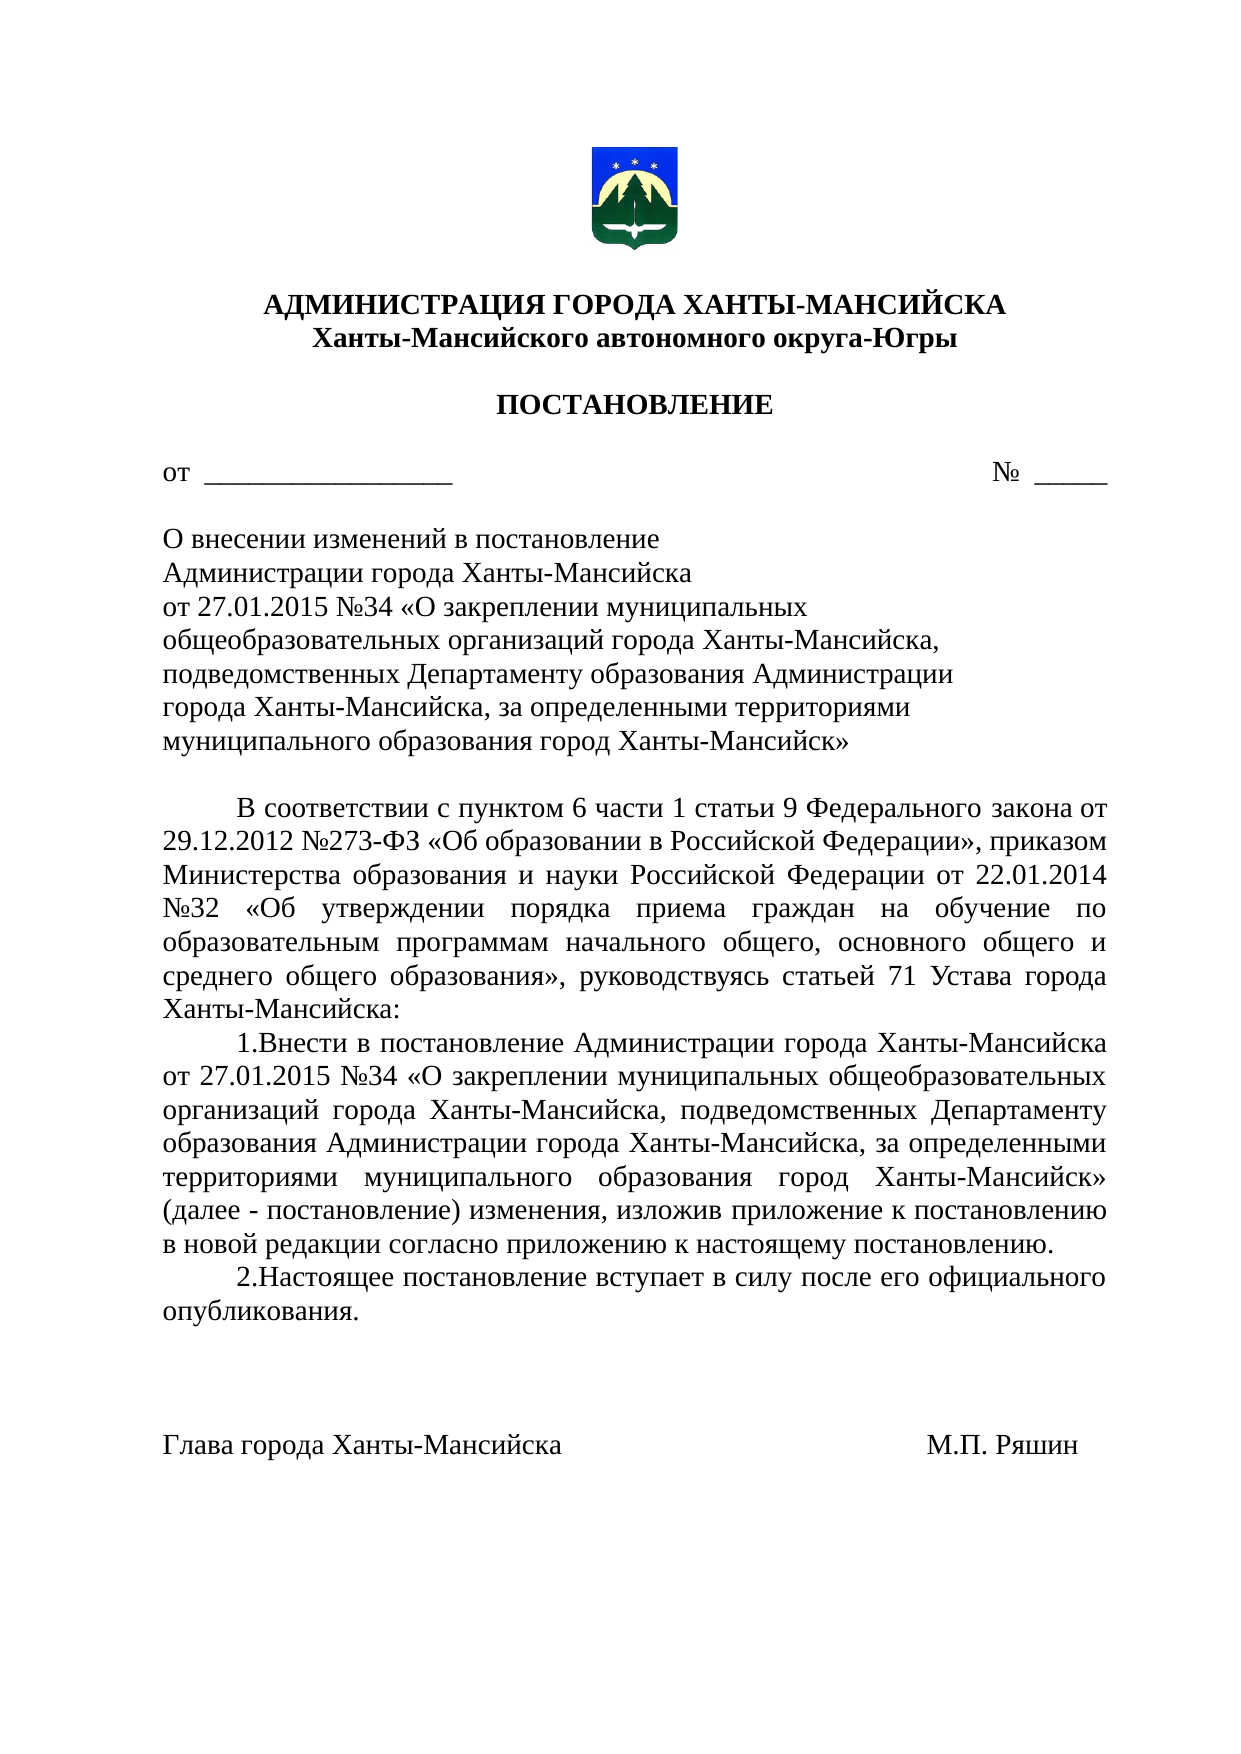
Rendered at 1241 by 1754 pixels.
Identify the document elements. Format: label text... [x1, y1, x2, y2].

text ПОСТАНОВЛЕНИЕ [162, 387, 1107, 421]
text АДМИНИСТРАЦИЯ ГОРОДА ХАНТЫ-МАНСИЙСКА [162, 287, 1107, 320]
picture [591, 147, 678, 251]
text от 27.01.2015 №34 «О закреплении муниципальных [162, 589, 1107, 622]
text 1.Внести в постановление Администрации города Ханты-Мансийска от 27.01.2015 №34 «О закреплении муниципальных общеобразовательных организаций города Ханты-Мансийска, подведомственных Департаменту образования Администрации города Ханты-Мансийска, за определенными территориями муниципального образования город Ханты-Мансийск» (далее - постановление) изменения, изложив приложение к постановлению в новой редакции согласно приложению к настоящему постановлению. [162, 1025, 1107, 1259]
text 2.Настоящее постановление вступает в силу после его официального опубликования. [162, 1259, 1107, 1327]
text О внесении изменений в постановление [162, 522, 1107, 555]
text муниципального образования город Ханты-Мансийск» [162, 723, 1107, 756]
text Администрации города Ханты-Мансийска [162, 555, 1107, 589]
text общеобразовательных организаций города Ханты-Мансийска, [162, 622, 1107, 656]
text города Ханты-Мансийска, за определенными территориями [162, 689, 1107, 723]
text Ханты-Мансийского автономного округа-Югры [162, 320, 1107, 354]
text Глава города Ханты-Мансийска М.П. Ряшин [162, 1427, 1107, 1461]
text от _________________ № _____ [162, 454, 1107, 488]
text В соответствии с пунктом 6 части 1 статьи 9 Федерального закона от 29.12.2012 №273-ФЗ «Об образовании в Российской Федерации», приказом Министерства образования и науки Российской Федерации от 22.01.2014 №32 «Об утверждении порядка приема граждан на обучение по образовательным программам начального общего, основного общего и среднего общего образования», руководствуясь статьей 71 Устава города Ханты-Мансийска: [162, 790, 1107, 1025]
text подведомственных Департаменту образования Администрации [162, 656, 1107, 689]
